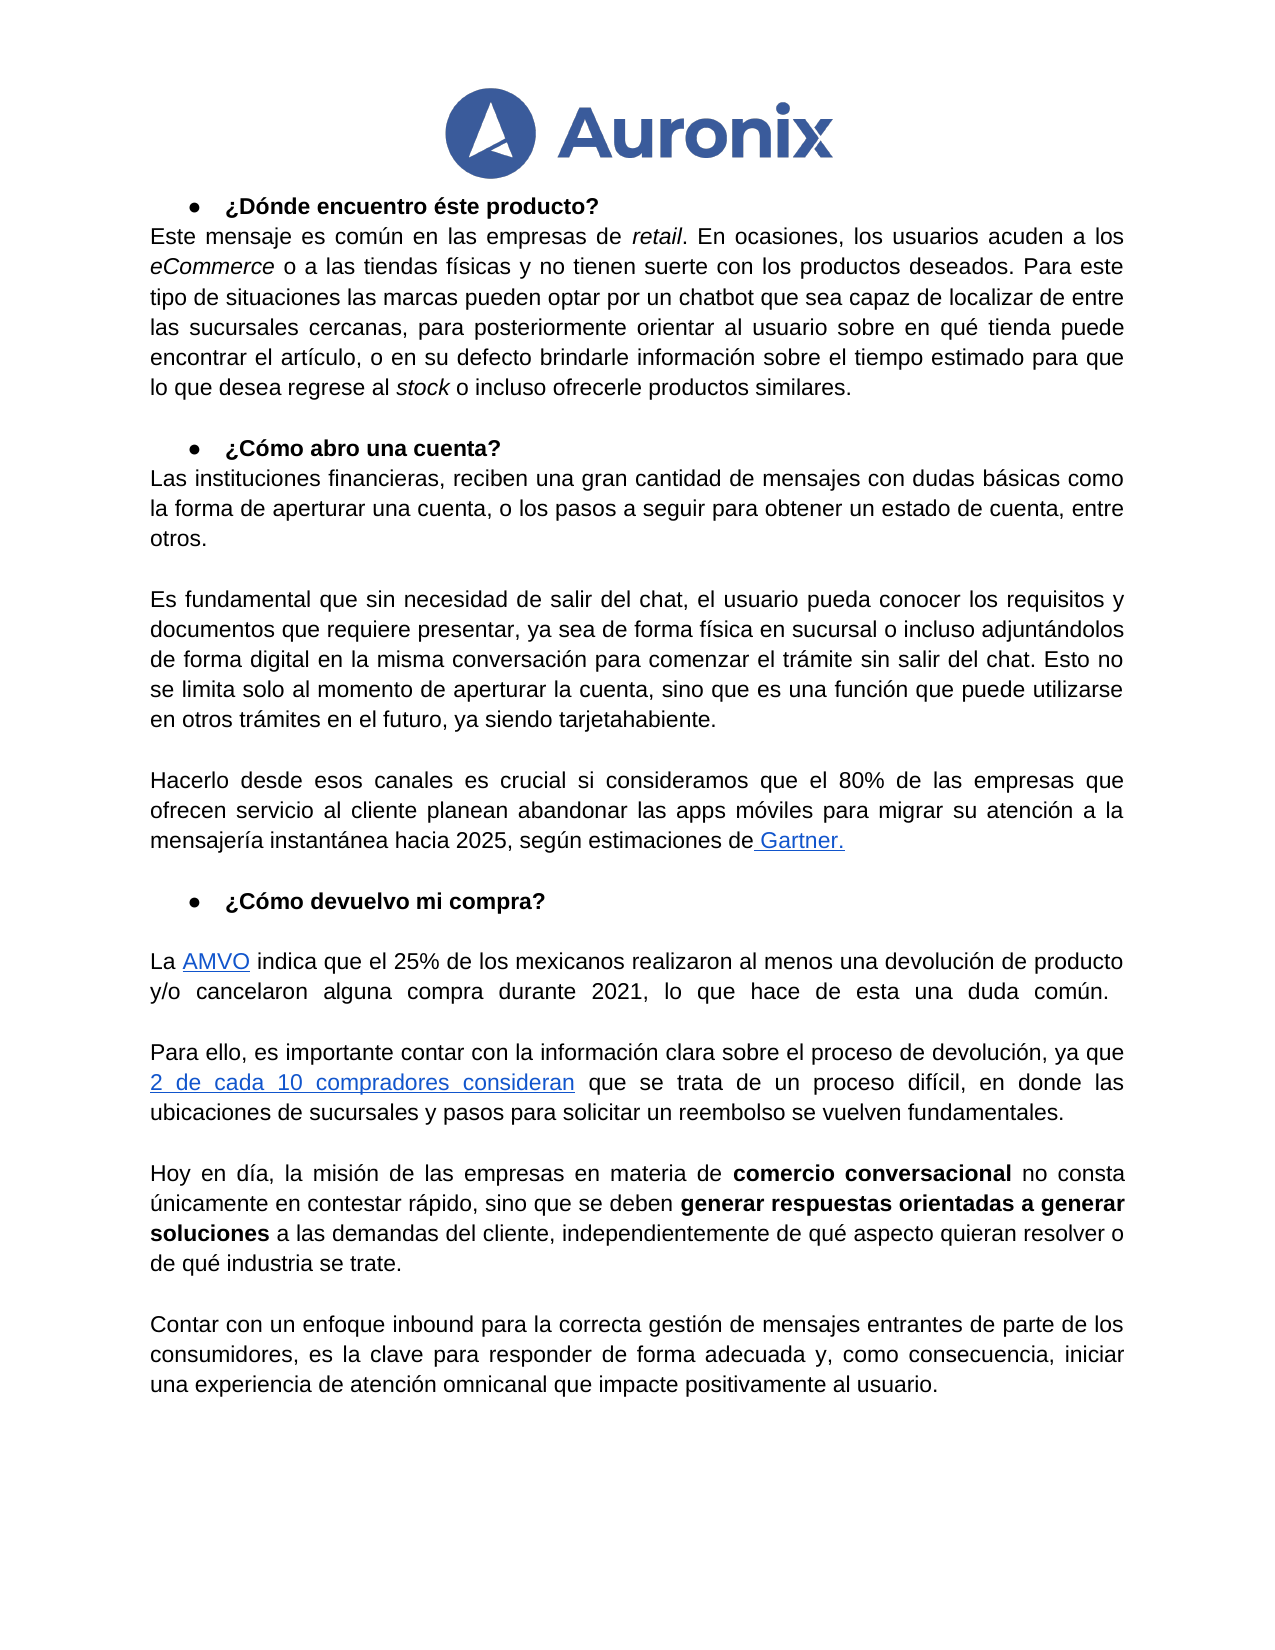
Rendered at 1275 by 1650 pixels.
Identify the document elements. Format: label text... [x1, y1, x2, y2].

text Las instituciones financieras, reciben una gran cantidad de mensajes con dudas básicas como la forma de aperturar una cuenta, o los pasos a seguir para obtener un estado de cuenta, entre otros. [150, 465, 1125, 552]
text Este mensaje es común en las empresas de retail. En ocasiones, los usuarios acuden a los eCommerce o a las tiendas físicas y no tienen suerte con los productos deseados. Para este tipo de situaciones las marcas pueden optar por un chatbot que sea capaz de localizar de entre las sucursales cercanas, para posteriormente orientar al usuario sobre en qué tienda puede encontrar el artículo, o en su defecto brindarle información sobre el tiempo estimado para que lo que desea regrese al stock o incluso ofrecerle productos similares. [150, 223, 1125, 401]
list ¿Cómo abro una cuenta? [187, 434, 1125, 461]
text Hacerlo desde esos canales es crucial si consideramos que el 80% de las empresas que ofrecen servicio al cliente planean abandonar las apps móviles para migrar su atención a la mensajería instantánea hacia 2025, según estimaciones de Gartner. [150, 767, 1125, 854]
text Contar con un enfoque inbound para la correcta gestión de mensajes entrantes de parte de los consumidores, es la clave para responder de forma adecuada y, como consecuencia, iniciar una experiencia de atención omnicanal que impacte positivamente al usuario. [150, 1311, 1125, 1397]
text Hoy en día, la misión de las empresas en materia de comercio conversacional no consta únicamente en contestar rápido, sino que se deben generar respuestas orientadas a generar soluciones a las demandas del cliente, independientemente de qué aspecto quieran resolver o de qué industria se trate. [150, 1159, 1125, 1277]
list ¿Cómo devuelvo mi compra? [187, 888, 1125, 914]
text La AMVO indica que el 25% de los mexicanos realizaron al menos una devolución de producto y/o cancelaron alguna compra durante 2021, lo que hace de esta una duda común. Para ello, es importante contar con la información clara sobre el proceso de devolución, ya que 2 de cada 10 compradores consideran que se trata de un proceso difícil, en donde las ubicaciones de sucursales y pasos para solicitar un reembolso se vuelven fundamentales. [150, 948, 1125, 1126]
text Es fundamental que sin necesidad de salir del chat, el usuario pueda conocer los requisitos y documentos que requiere presentar, ya sea de forma física en sucursal o incluso adjuntándolos de forma digital en la misma conversación para comenzar el trámite sin salir del chat. Esto no se limita solo al momento de aperturar la cuenta, sino que es una función que puede utilizarse en otros trámites en el futuro, ya siendo tarjetahabiente. [150, 586, 1125, 733]
list ¿Dónde encuentro éste producto? [187, 193, 1125, 219]
picture [394, 75, 881, 189]
